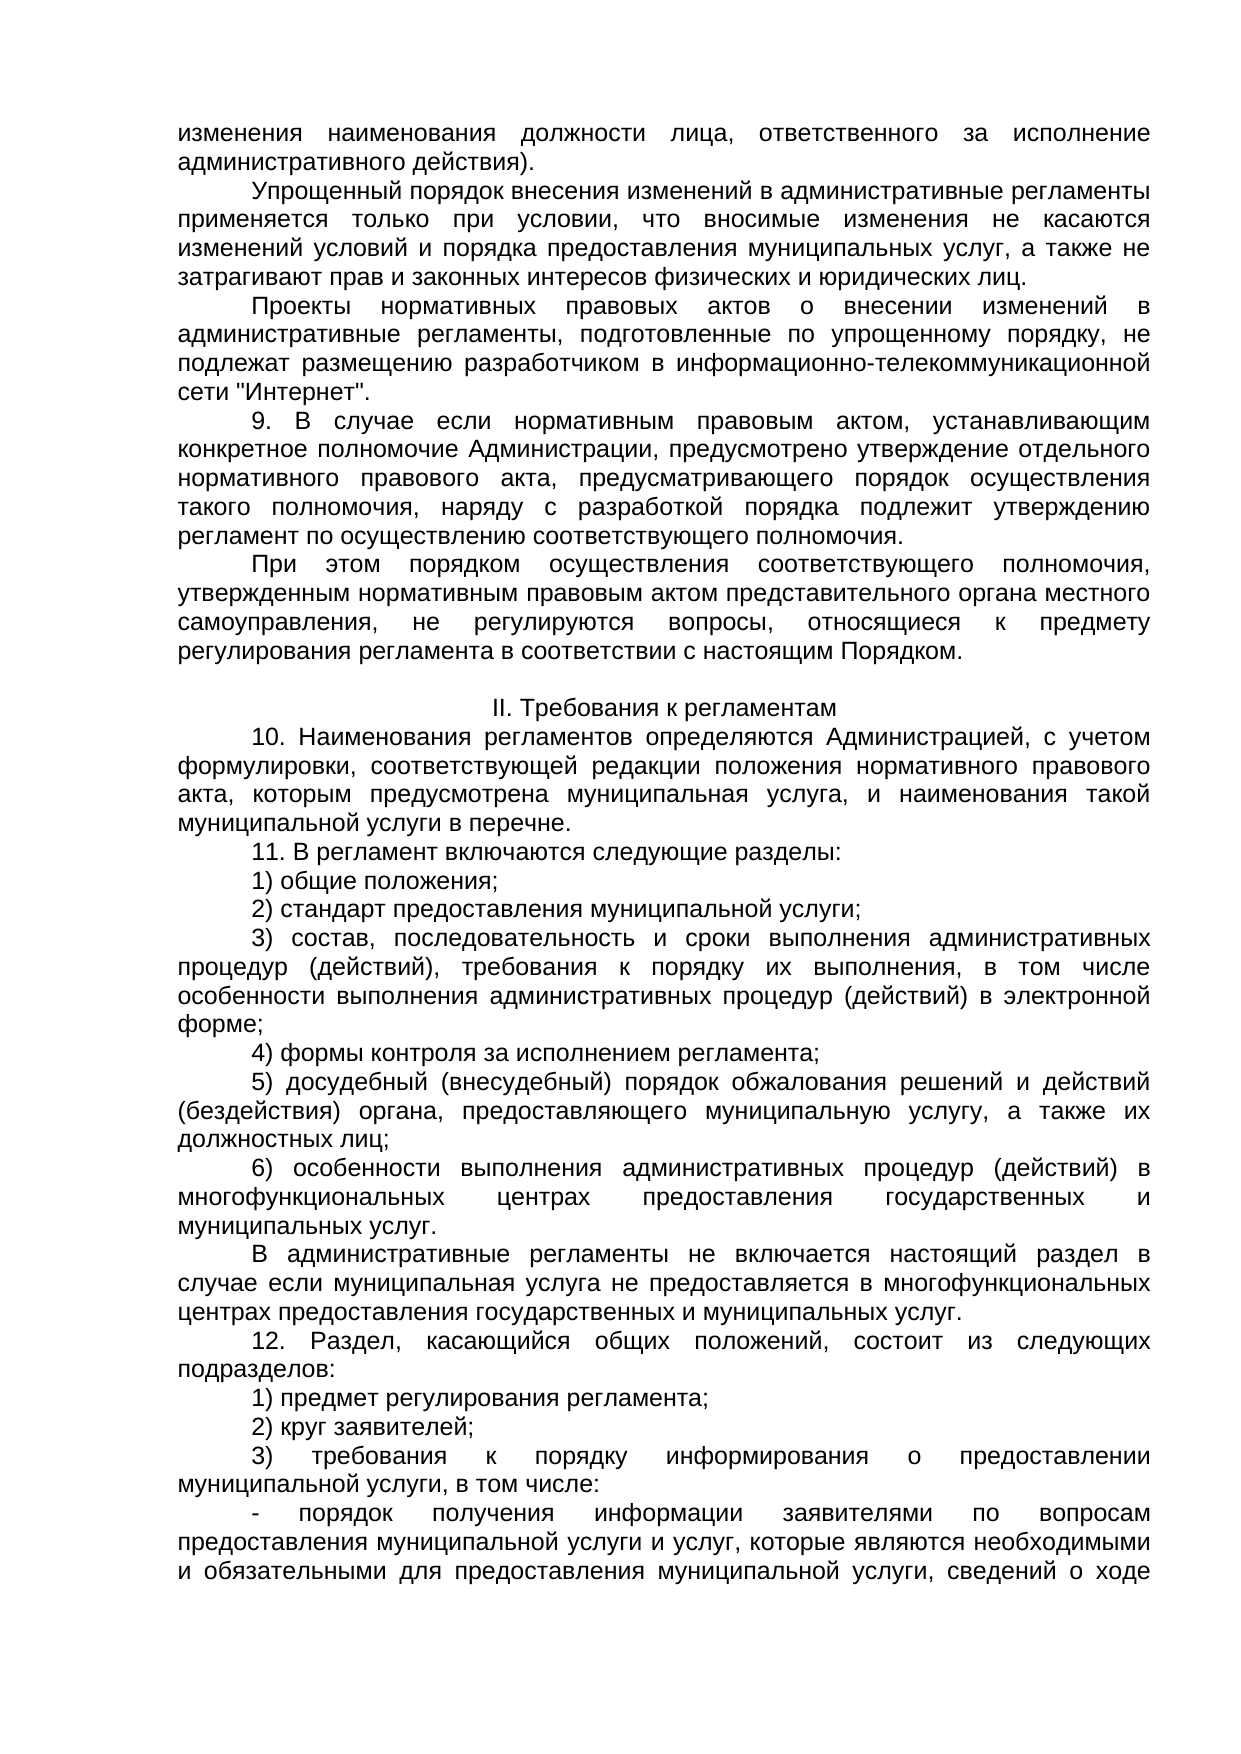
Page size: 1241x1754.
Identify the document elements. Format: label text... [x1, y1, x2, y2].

text 2) стандарт предоставления муниципальной услуги; [177, 894, 1152, 923]
text 10. Наименования регламентов определяются Администрацией, с учетом формулировки, соответствующей редакции положения нормативного правового акта, которым предусмотрена муниципальная услуга, и наименования такой муниципальной услуги в перечне. [177, 722, 1152, 837]
text В административные регламенты не включается настоящий раздел в случае если муниципальная услуга не предоставляется в многофункциональных центрах предоставления государственных и муниципальных услуг. [177, 1239, 1152, 1326]
text 2) круг заявителей; [177, 1412, 1152, 1441]
text 12. Раздел, касающийся общих положений, состоит из следующих подразделов: [177, 1326, 1152, 1383]
text 1) общие положения; [177, 866, 1152, 894]
text 3) требования к порядку информирования о предоставлении муниципальной услуги, в том числе: [177, 1441, 1152, 1498]
text При этом порядком осуществления соответствующего полномочия, утвержденным нормативным правовым актом представительного органа местного самоуправления, не регулируются вопросы, относящиеся к предмету регулирования регламента в соответствии с настоящим Порядком. [177, 549, 1152, 664]
text 1) предмет регулирования регламента; [177, 1383, 1152, 1412]
text Упрощенный порядок внесения изменений в административные регламенты применяется только при условии, что вносимые изменения не касаются изменений условий и порядка предоставления муниципальных услуг, а также не затрагивают прав и законных интересов физических и юридических лиц. [177, 176, 1152, 291]
text 11. В регламент включаются следующие разделы: [177, 837, 1152, 866]
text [177, 118, 1152, 176]
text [177, 1498, 1152, 1584]
text 5) досудебный (внесудебный) порядок обжалования решений и действий (бездействия) органа, предоставляющего муниципальную услугу, а также их должностных лиц; [177, 1067, 1152, 1153]
text Проекты нормативных правовых актов о внесении изменений в административные регламенты, подготовленные по упрощенному порядку, не подлежат размещению разработчиком в информационно-телекоммуникационной сети "Интернет". [177, 291, 1152, 406]
text 9. В случае если нормативным правовым актом, устанавливающим конкретное полномочие Администрации, предусмотрено утверждение отдельного нормативного правового акта, предусматривающего порядок осуществления такого полномочия, наряду с разработкой порядка подлежит утверждению регламент по осуществлению соответствующего полномочия. [177, 406, 1152, 549]
text II. Требования к регламентам [177, 693, 1152, 722]
text 4) формы контроля за исполнением регламента; [177, 1038, 1152, 1067]
text 3) состав, последовательность и сроки выполнения административных процедур (действий), требования к порядку их выполнения, в том числе особенности выполнения административных процедур (действий) в электронной форме; [177, 923, 1152, 1038]
text 6) особенности выполнения административных процедур (действий) в многофункциональных центрах предоставления государственных и муниципальных услуг. [177, 1153, 1152, 1239]
